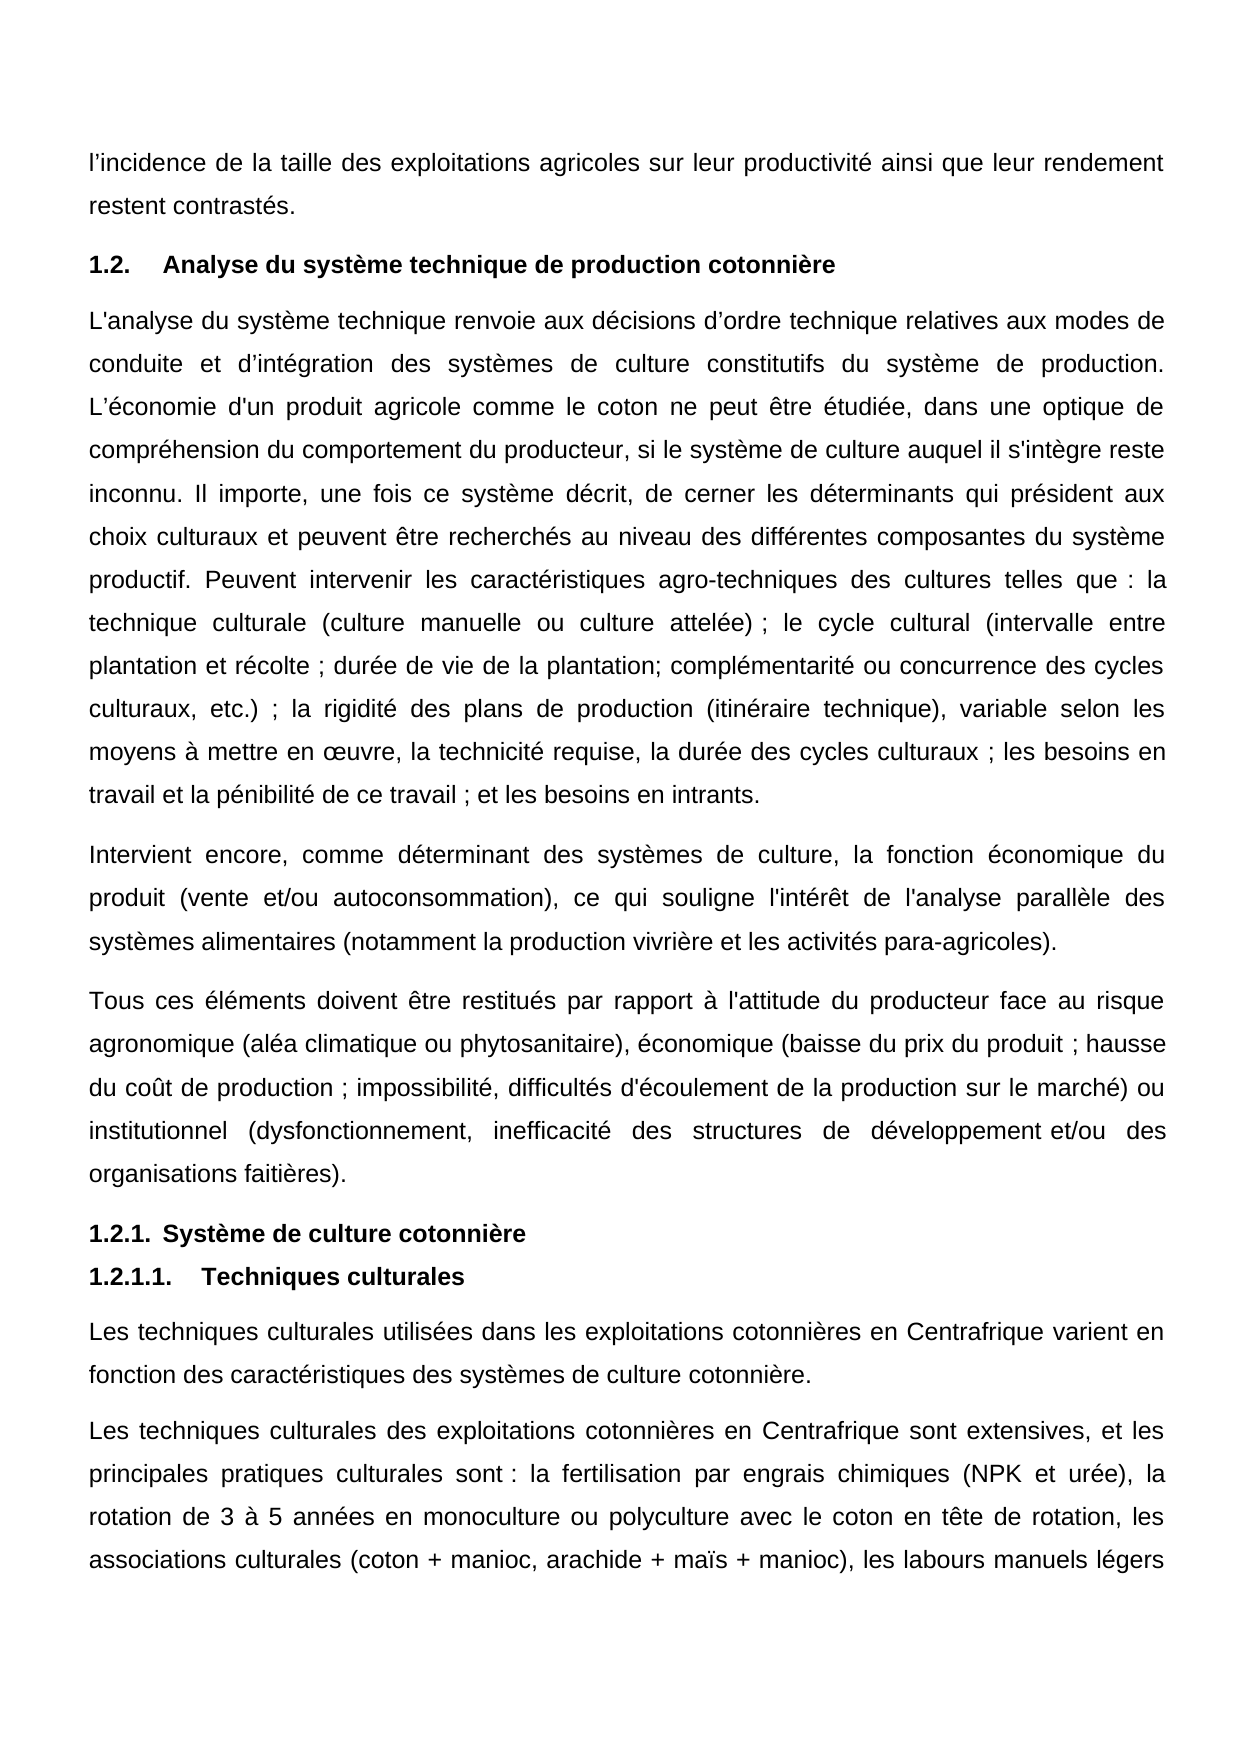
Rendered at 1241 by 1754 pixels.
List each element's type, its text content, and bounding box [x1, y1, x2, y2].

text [89, 1416, 1167, 1574]
list Analyse du système technique de production cotonnière [89, 251, 1167, 279]
text Tous ces éléments doivent être restitués par rapport à l'attitude du producteur face au risque agronomique (aléa climatique ou phytosanitaire), économique (baisse du prix du produit ; hausse du coût de production ; impossibilité, difficultés d'écoulement de la production sur le marché) ou institutionnel (dysfonctionnement, inefficacité des structures de développement et/ou des organisations faitières). [89, 986, 1167, 1188]
text L'analyse du système technique renvoie aux décisions d’ordre technique relatives aux modes de conduite et d’intégration des systèmes de culture constitutifs du système de production. L’économie d'un produit agricole comme le coton ne peut être étudiée, dans une optique de compréhension du comportement du producteur, si le système de culture auquel il s'intègre reste inconnu. Il importe, une fois ce système décrit, de cerner les déterminants qui président aux choix culturaux et peuvent être recherchés au niveau des différentes composantes du système productif. Peuvent intervenir les caractéristiques agro-techniques des cultures telles que : la technique culturale (culture manuelle ou culture attelée) ; le cycle cultural (intervalle entre plantation et récolte ; durée de vie de la plantation; complémentarité ou concurrence des cycles culturaux, etc.) ; la rigidité des plans de production (itinéraire technique), variable selon les moyens à mettre en œuvre, la technicité requise, la durée des cycles culturaux ; les besoins en travail et la pénibilité de ce travail ; et les besoins en intrants. [89, 306, 1167, 809]
text Les techniques culturales utilisées dans les exploitations cotonnières en Centrafrique varient en fonction des caractéristiques des systèmes de culture cotonnière. [89, 1317, 1167, 1389]
list Techniques culturales [89, 1262, 1167, 1291]
text Intervient encore, comme déterminant des systèmes de culture, la fonction économique du produit (vente et/ou autoconsommation), ce qui souligne l'intérêt de l'analyse parallèle des systèmes alimentaires (notamment la production vivrière et les activités para-agricoles). [89, 840, 1167, 955]
list Système de culture cotonnière [89, 1219, 1167, 1247]
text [89, 148, 1167, 219]
